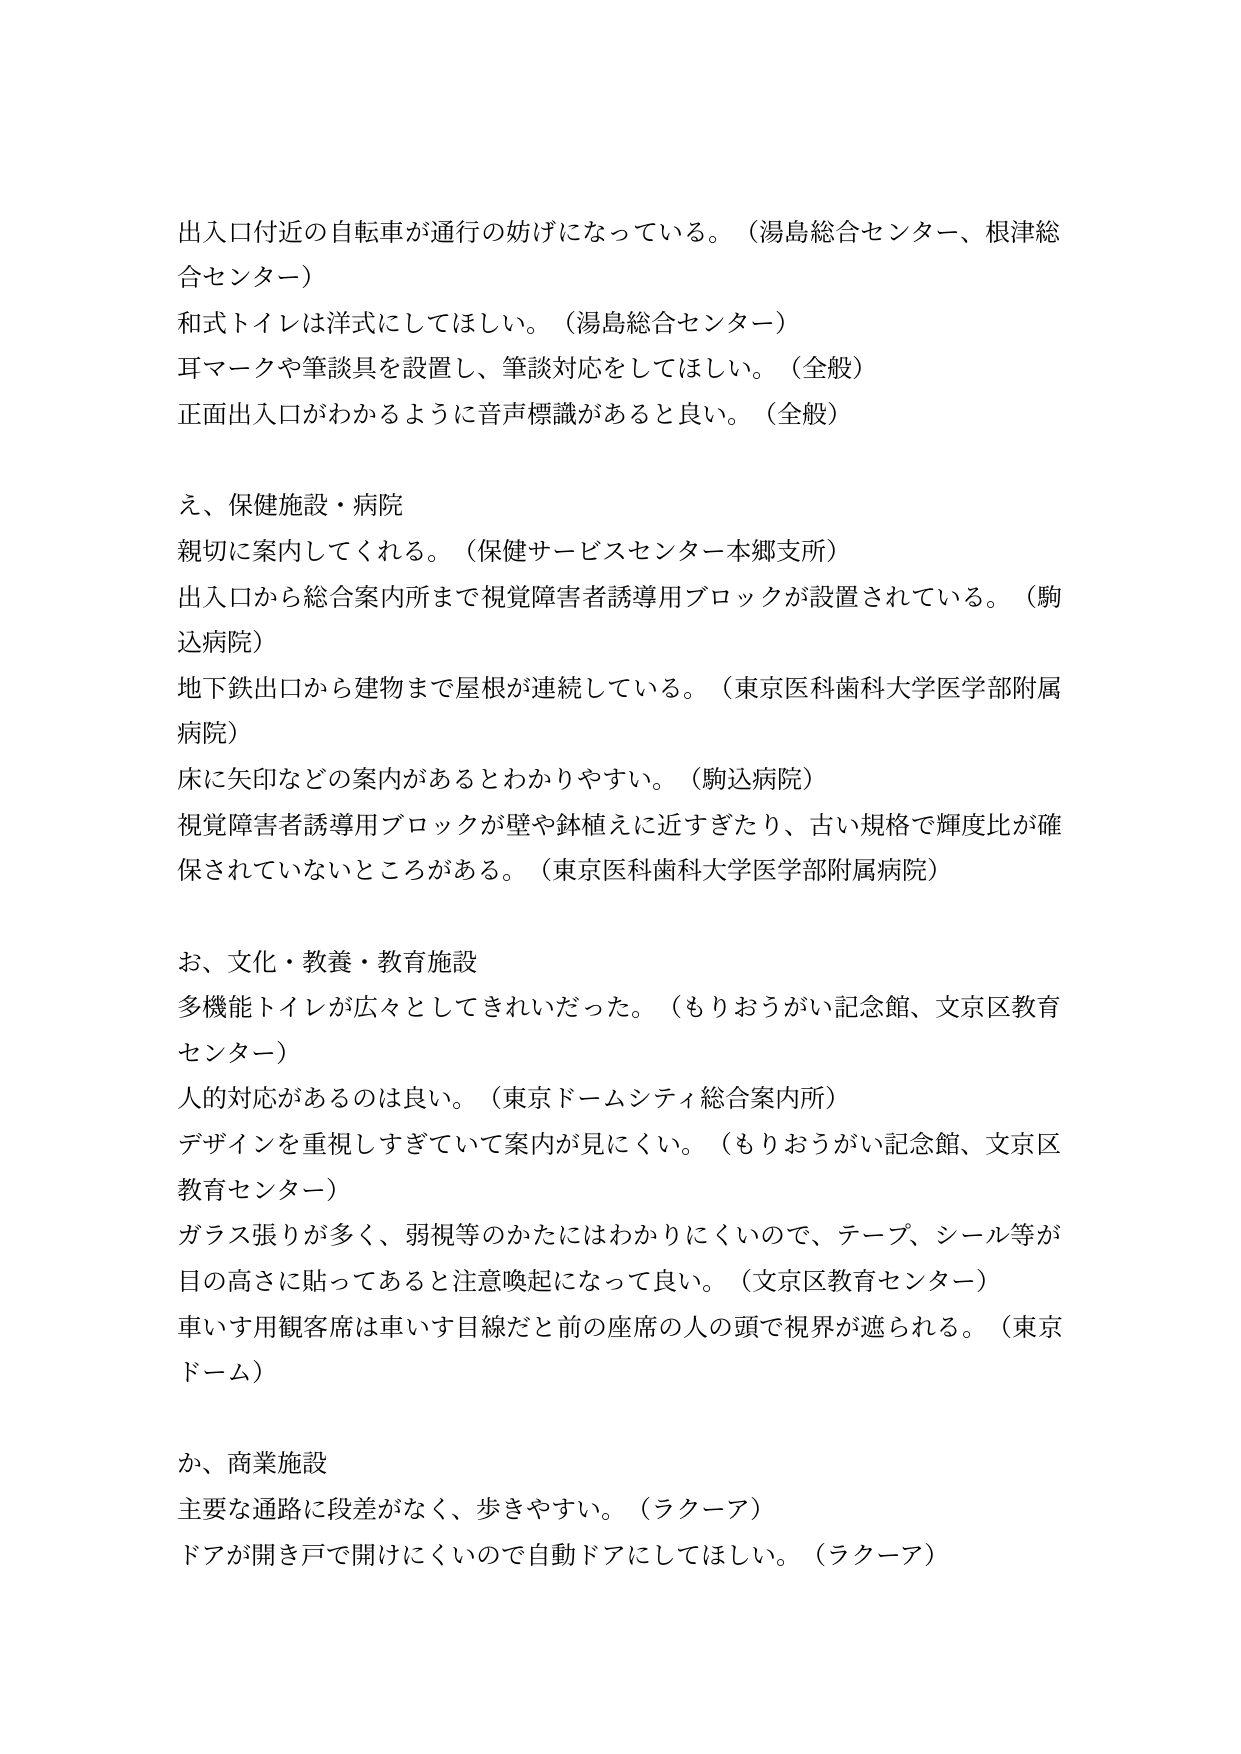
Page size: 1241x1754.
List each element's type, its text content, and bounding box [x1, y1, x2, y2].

text 多機能トイレが広々としてきれいだった。（もりおうがい記念館、文京区教育センター） [177, 983, 1063, 1074]
text 地下鉄出口から建物まで屋根が連続している。（東京医科歯科大学医学部附属病院） [177, 664, 1063, 755]
text お、文化・教養・教育施設 [177, 937, 1063, 983]
text 出入口付近の自転車が通行の妨げになっている。（湯島総合センター、根津総合センター） [177, 207, 1063, 299]
text デザインを重視しすぎていて案内が見にくい。（もりおうがい記念館、文京区教育センター） [177, 1120, 1063, 1211]
text 正面出入口がわかるように音声標識があると良い。（全般） [177, 390, 1063, 436]
text 床に矢印などの案内があるとわかりやすい。（駒込病院） [177, 755, 1063, 801]
text か、商業施設 [177, 1439, 1063, 1485]
text 耳マークや筆談具を設置し、筆談対応をしてほしい。（全般） [177, 344, 1063, 390]
text 視覚障害者誘導用ブロックが壁や鉢植えに近すぎたり、古い規格で輝度比が確保されていないところがある。（東京医科歯科大学医学部附属病院） [177, 801, 1063, 892]
text 主要な通路に段差がなく、歩きやすい。（ラクーア） [177, 1485, 1063, 1531]
text 出入口から総合案内所まで視覚障害者誘導用ブロックが設置されている。（駒込病院） [177, 572, 1063, 664]
text 車いす用観客席は車いす目線だと前の座席の人の頭で視界が遮られる。（東京ドーム） [177, 1302, 1063, 1394]
text 人的対応があるのは良い。（東京ドームシティ総合案内所） [177, 1074, 1063, 1120]
text 親切に案内してくれる。（保健サービスセンター本郷支所） [177, 527, 1063, 572]
text ガラス張りが多く、弱視等のかたにはわかりにくいので、テープ、シール等が目の高さに貼ってあると注意喚起になって良い。（文京区教育センター） [177, 1211, 1063, 1302]
text 和式トイレは洋式にしてほしい。（湯島総合センター） [177, 299, 1063, 344]
text ドアが開き戸で開けにくいので自動ドアにしてほしい。（ラクーア） [177, 1531, 1063, 1576]
text え、保健施設・病院 [177, 481, 1063, 527]
